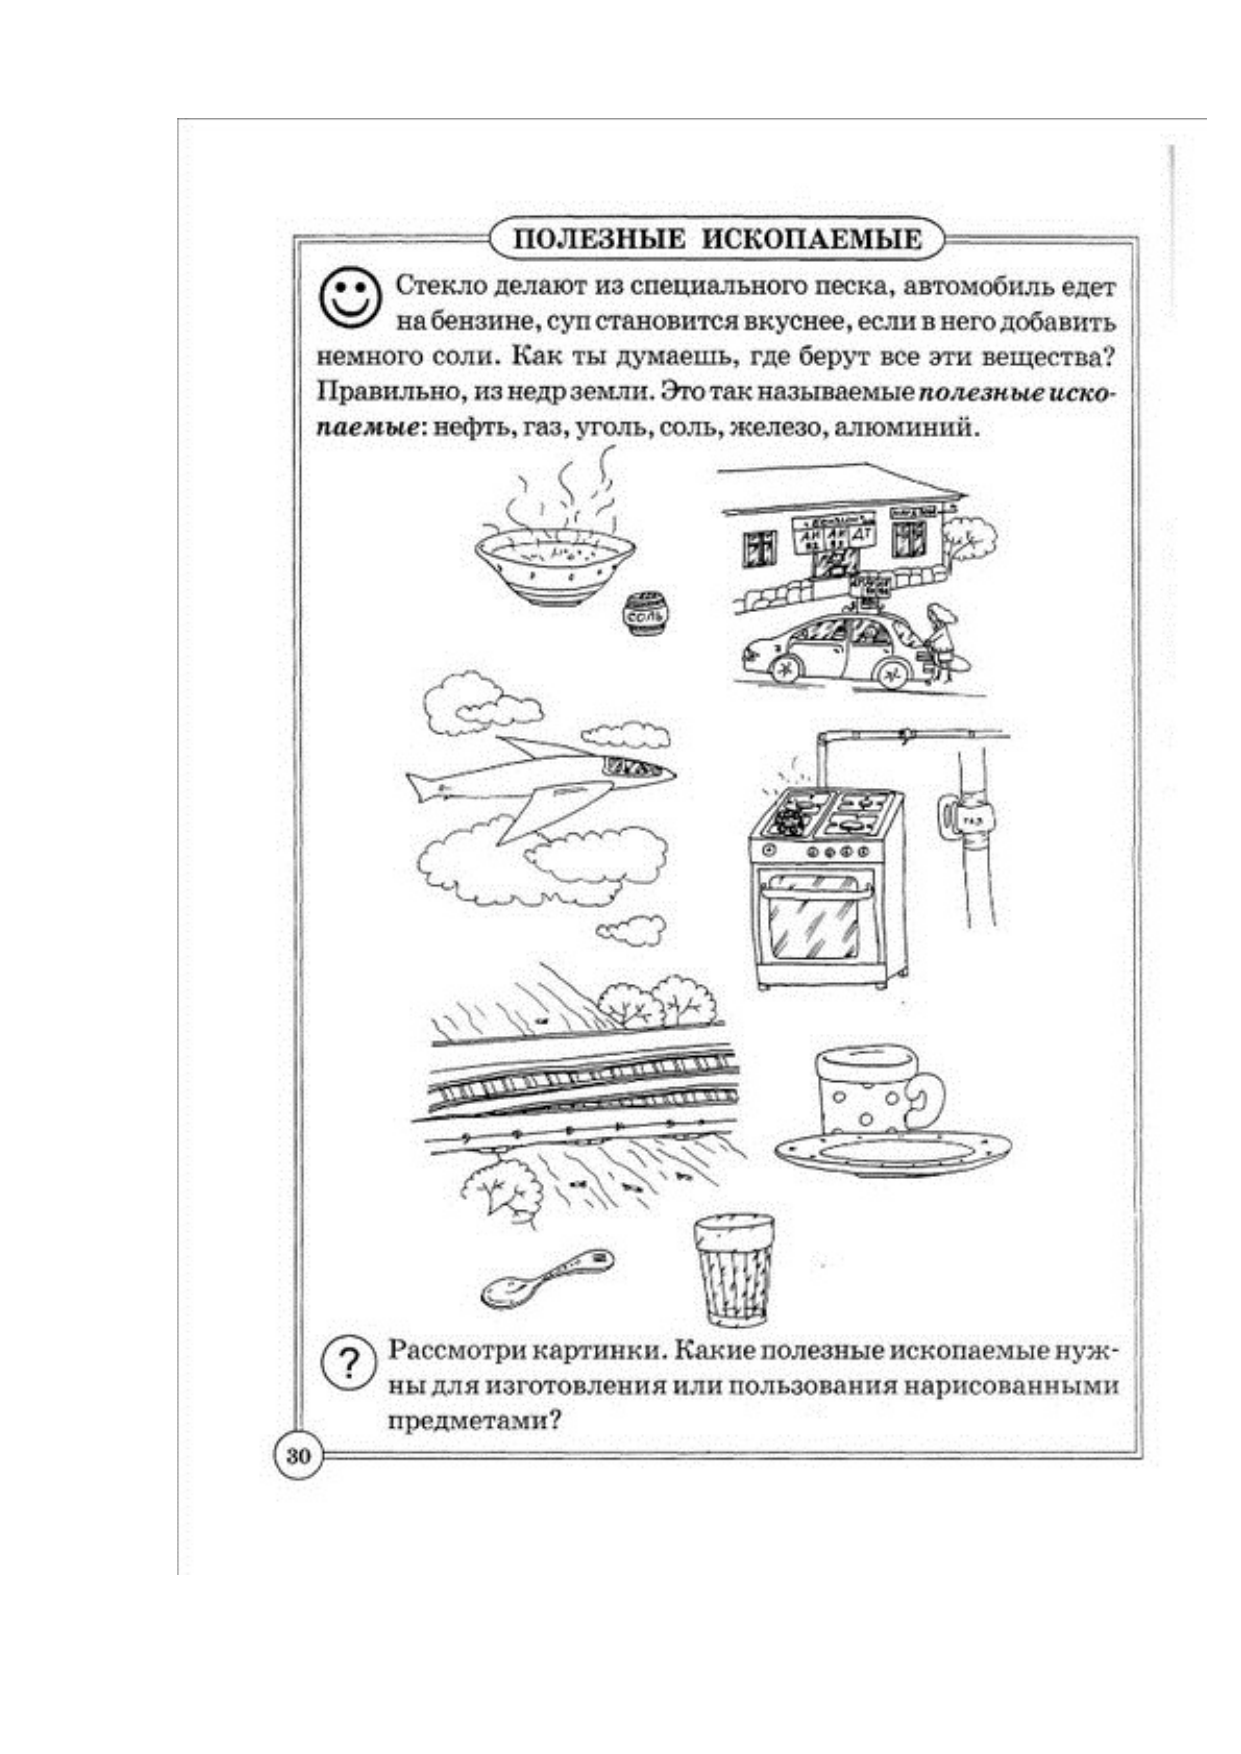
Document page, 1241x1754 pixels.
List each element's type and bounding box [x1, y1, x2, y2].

picture [177, 118, 1207, 1575]
